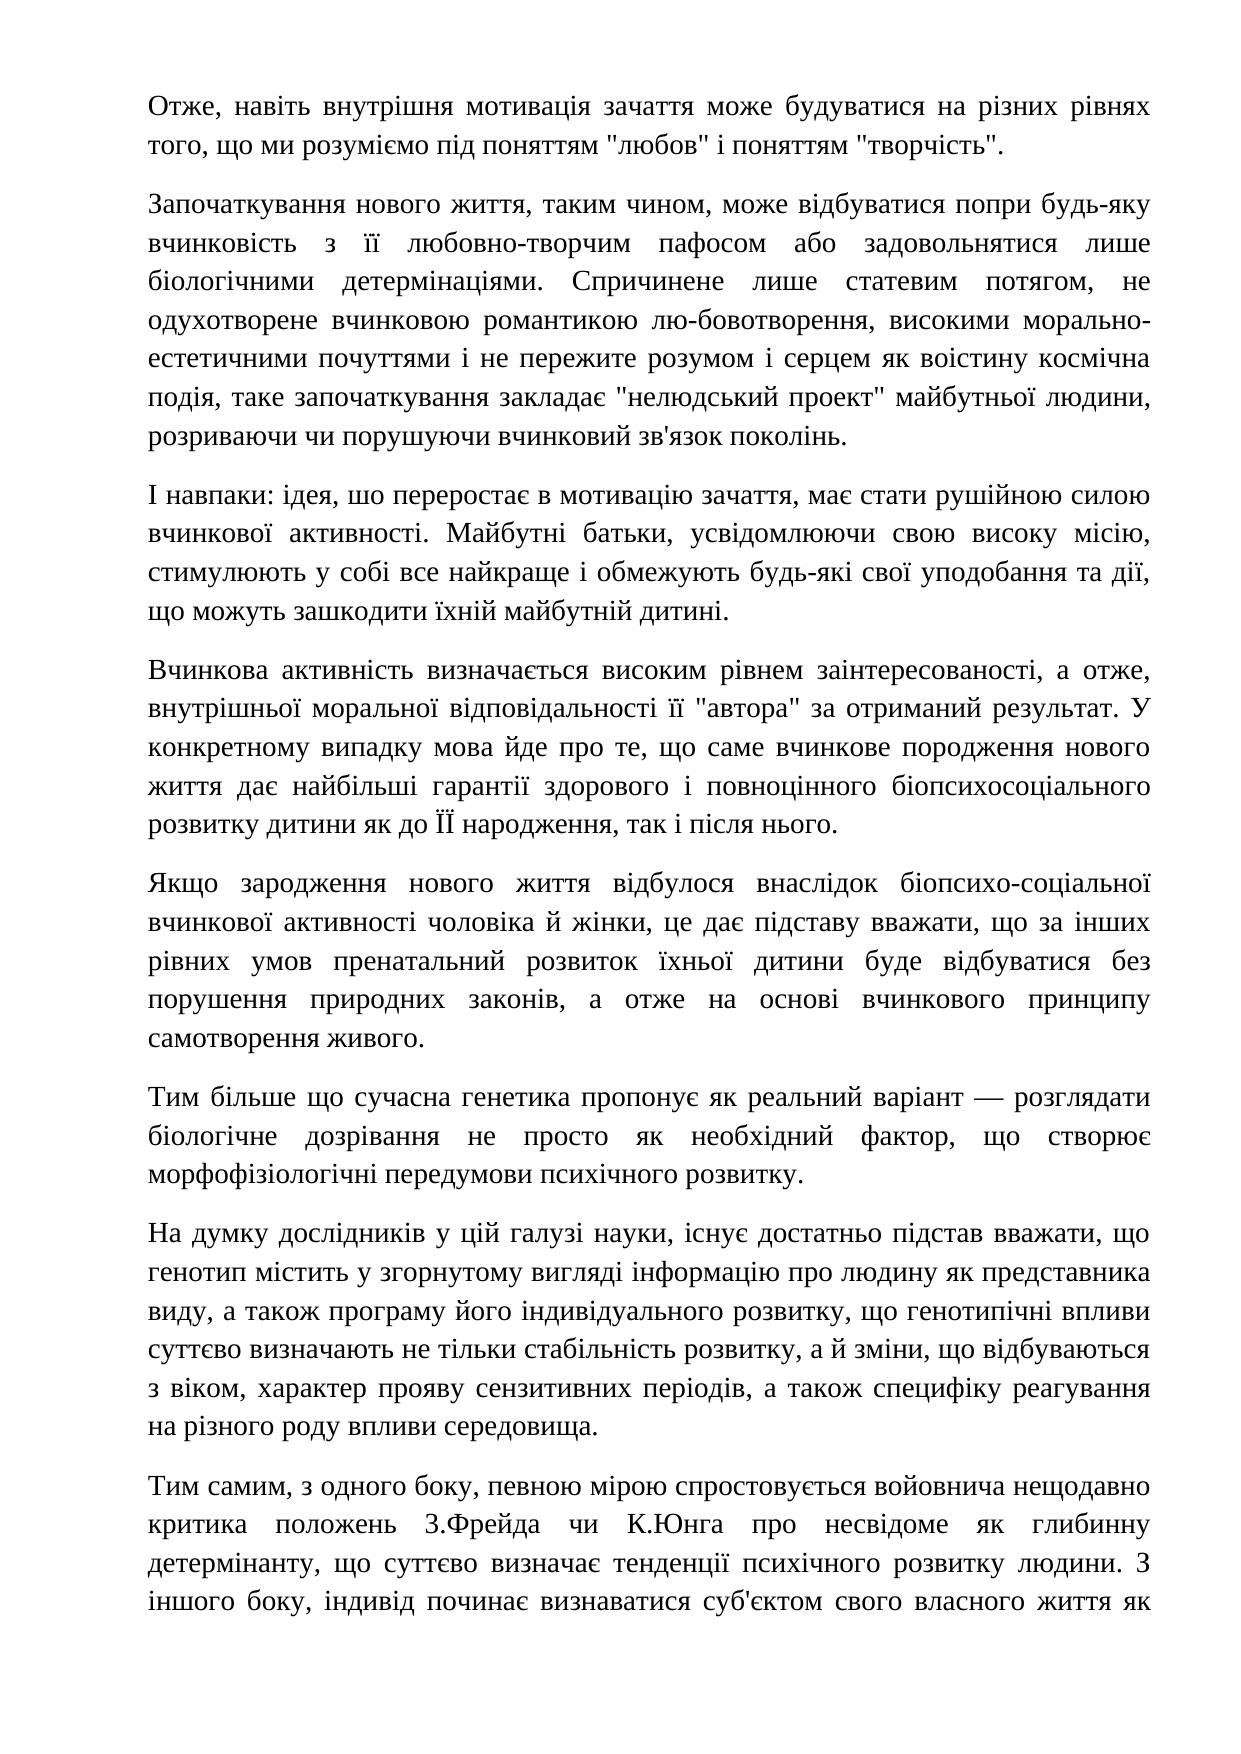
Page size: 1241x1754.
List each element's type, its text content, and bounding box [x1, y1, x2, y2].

text Якщо зародження нового життя відбулося внаслідок біопсихо-соціальної вчинкової активності чоловіка й жінки, це дає підставу вважати, що за інших рівних умов пренатальний розвиток їхньої дитини буде відбуватися без порушення природних законів, а отже на основі вчинкового принципу самотворення живого. [148, 866, 1152, 1053]
text Отже, навіть внутрішня мотивація зачаття може будуватися на різних рівнях того, що ми розуміємо під поняттям "любов" і поняттям "творчість". [148, 88, 1152, 161]
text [148, 1468, 1152, 1617]
text Започаткування нового життя, таким чином, може відбуватися попри будь-яку вчинковість з її любовно-творчим пафосом або задовольнятися лише біологічними детермінаціями. Спричинене лише статевим потягом, не одухотворене вчинковою романтикою лю-бовотворення, високими морально-естетичними почуттями і не пережите розумом і серцем як воістину космічна подія, таке започаткування закладає "нелюдський проект" майбутньої людини, розриваючи чи порушуючи вчинковий зв'язок поколінь. [148, 186, 1152, 451]
text Тим більше що сучасна генетика пропонує як реальний варіант — розглядати біологічне дозрівання не просто як необхідний фактор, що створює морфофізіологічні передумови психічного розвитку. [148, 1079, 1152, 1190]
text Вчинкова активність визначається високим рівнем заінтересованості, а отже, внутрішньої моральної відповідальності її "автора" за отриманий результат. У конкретному випадку мова йде про те, що саме вчинкове породження нового життя дає найбільші гарантії здорового і повноцінного біопсихосоціального розвитку дитини як до ЇЇ народження, так і після нього. [148, 652, 1152, 840]
text На думку дослідників у цій галузі науки, існує достатньо підстав вважати, що генотип містить у згорнутому вигляді інформацію про людину як представника виду, а також програму його індивідуального розвитку, що генотипічні впливи суттєво визначають не тільки стабільність розвитку, а й зміни, що відбуваються з віком, характер прояву сензитивних періодів, а також специфіку реагування на різного роду впливи середовища. [148, 1216, 1152, 1442]
text І навпаки: ідея, шо переростає в мотивацію зачаття, має стати рушійною силою вчинкової активності. Майбутні батьки, усвідомлюючи свою високу місію, стимулюють у собі все найкраще і обмежують будь-які свої уподобання та дії, що можуть зашкодити їхній майбутній дитині. [148, 477, 1152, 626]
